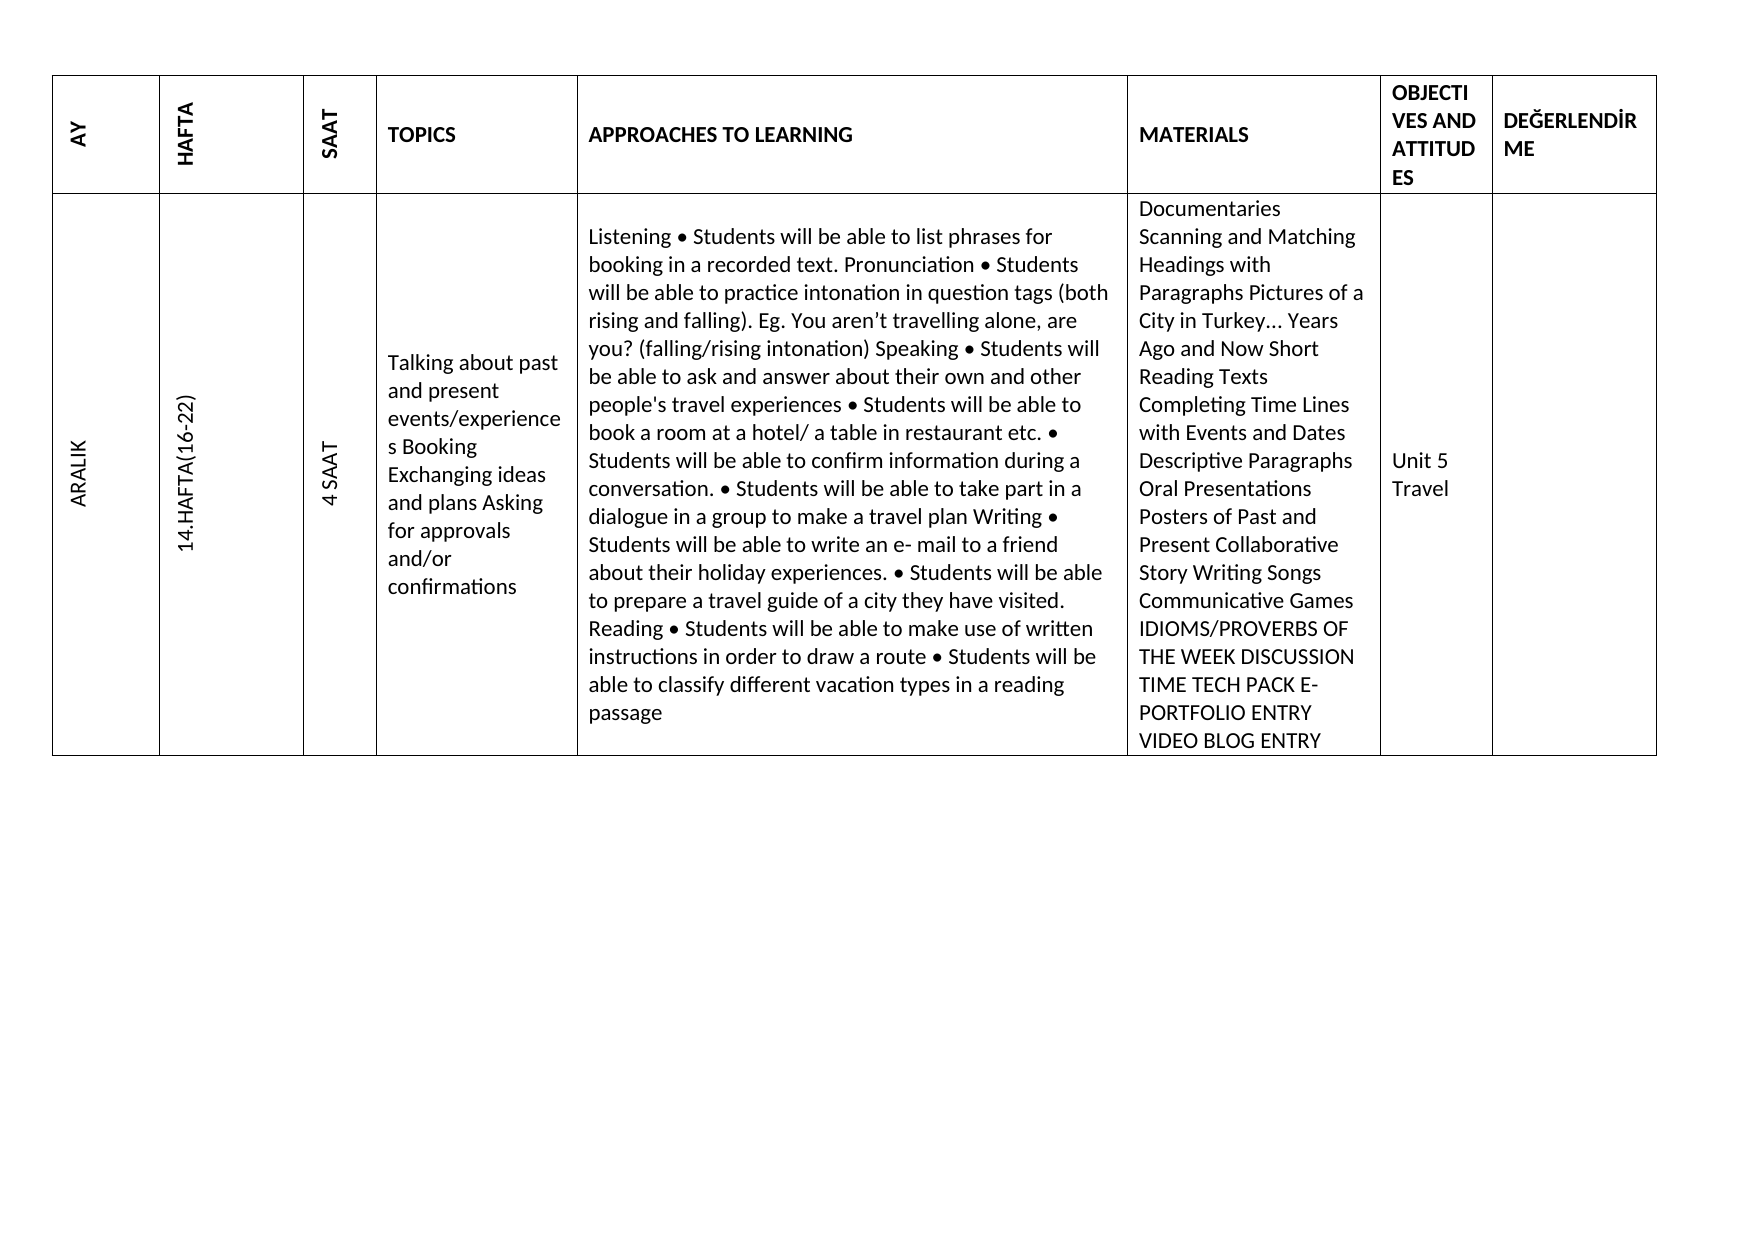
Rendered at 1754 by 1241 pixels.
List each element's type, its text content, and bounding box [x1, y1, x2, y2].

table_cell ARALIK [53, 194, 159, 754]
table_cell 4 SAAT [304, 194, 376, 754]
table_header AY [53, 76, 159, 193]
table_cell Documentaries Scanning and Matching Headings with Paragraphs Pictures of a City in Turkey... Years Ago and Now Short Reading Texts Completing Time Lines with Events and Dates Descriptive Paragraphs Oral Presentations Posters of Past and Present Collaborative Story Writing Songs Communicative Games IDIOMS/PROVERBS OF THE WEEK DISCUSSION TIME TECH PACK E-PORTFOLIO ENTRY VIDEO BLOG ENTRY [1128, 194, 1380, 754]
table_header HAFTA [160, 76, 303, 193]
table_header SAAT [304, 76, 376, 193]
table_cell Listening • Students will be able to list phrases for booking in a recorded text. Pronunciation • Students will be able to practice intonation in question tags (both rising and falling). Eg. You aren’t travelling alone, are you? (falling/rising intonation) Speaking • Students will be able to ask and answer about their own and other people's travel experiences • Students will be able to book a room at a hotel/ a table in restaurant etc. • Students will be able to confirm information during a conversation. • Students will be able to take part in a dialogue in a group to make a travel plan Writing • Students will be able to write an e- mail to a friend about their holiday experiences. • Students will be able to prepare a travel guide of a city they have visited. Reading • Students will be able to make use of written instructions in order to draw a route • Students will be able to classify different vacation types in a reading passage [578, 194, 1127, 754]
table_cell Talking about past and present events/experiences Booking Exchanging ideas and plans Asking for approvals and/or confirmations [377, 194, 577, 754]
table_header DEĞERLENDİRME [1493, 76, 1656, 193]
table_header APPROACHES TO LEARNING [578, 76, 1127, 193]
table_header OBJECTIVES AND ATTITUDES [1381, 76, 1492, 193]
table_cell 14.HAFTA(16-22) [160, 194, 303, 754]
table_cell Unit 5 Travel [1381, 194, 1492, 754]
table_cell [1493, 194, 1656, 754]
table_header MATERIALS [1128, 76, 1380, 193]
table_header TOPICS [377, 76, 577, 193]
